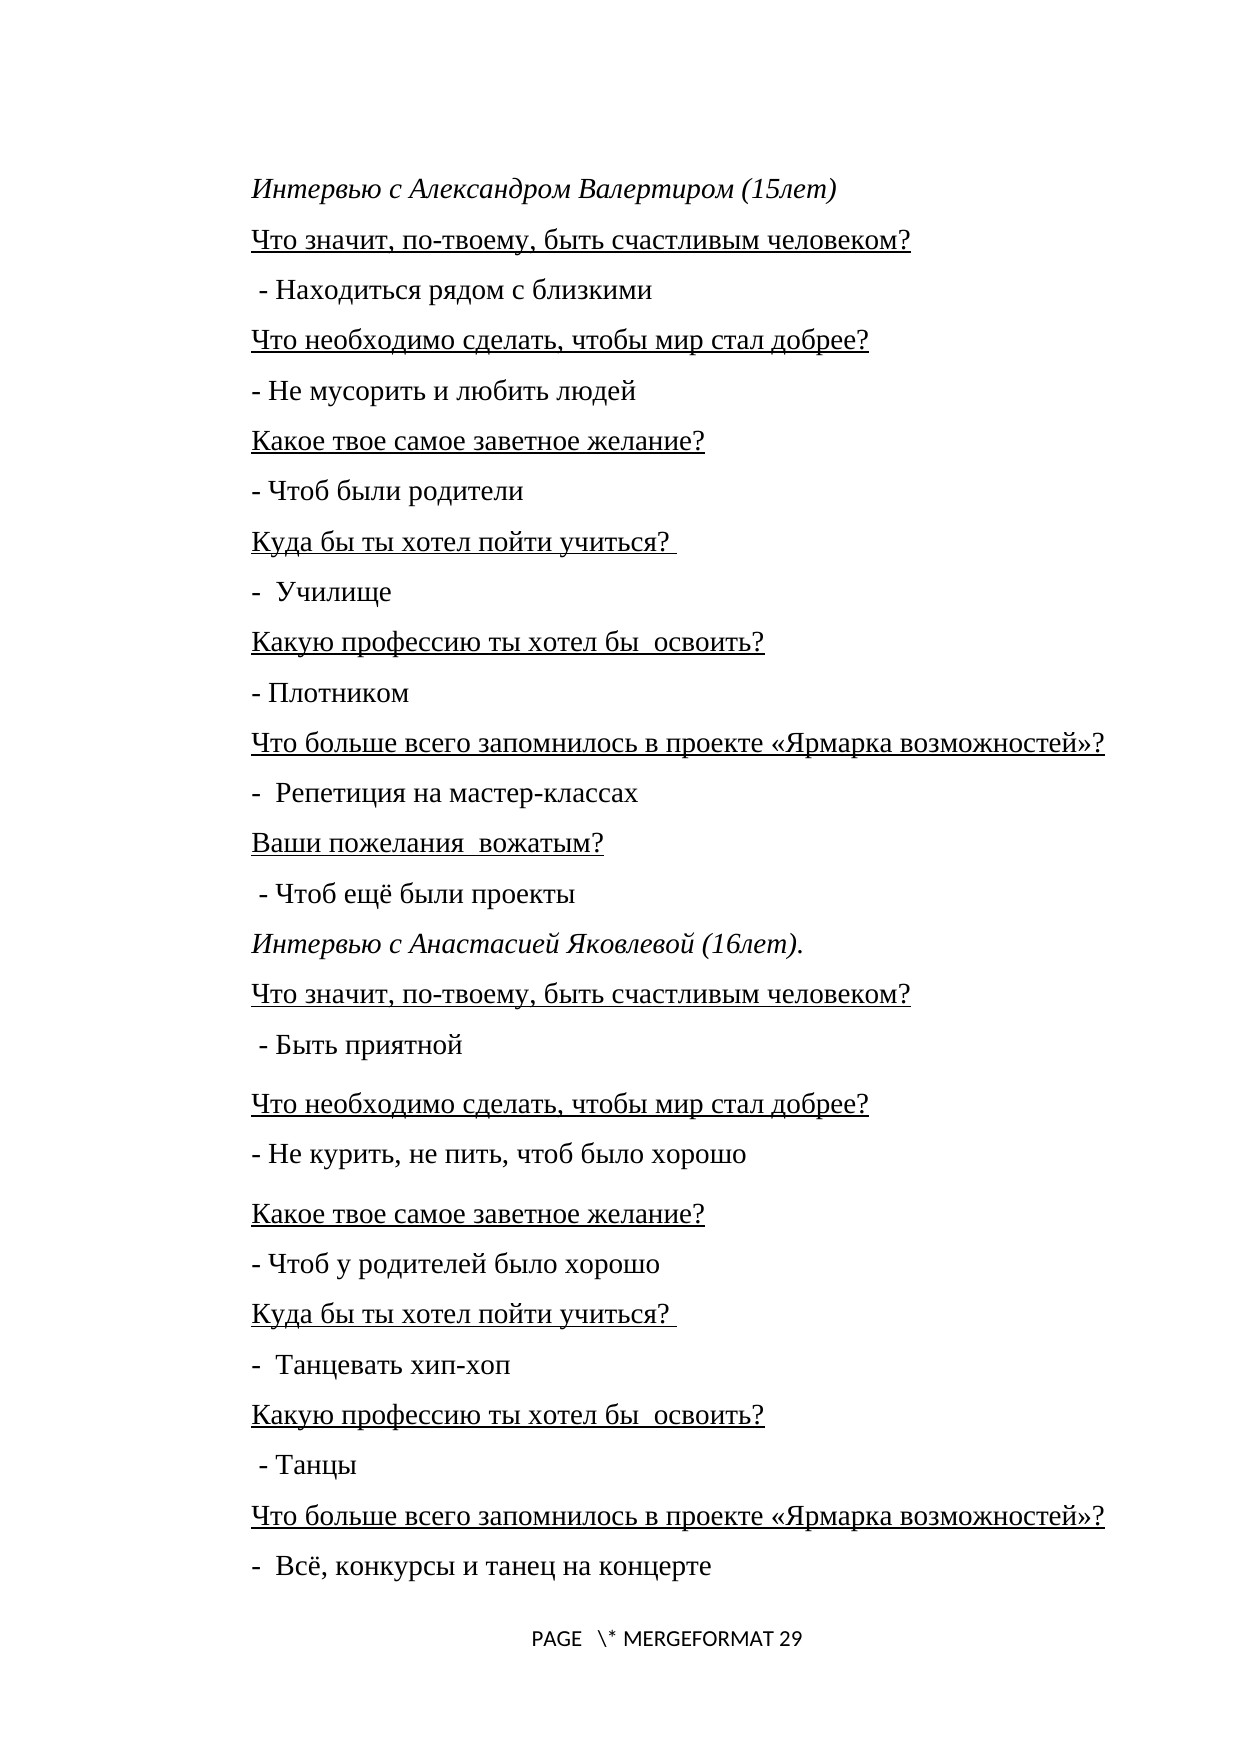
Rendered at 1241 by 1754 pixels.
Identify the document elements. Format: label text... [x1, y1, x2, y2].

text - Не мусорить и любить людей [177, 373, 1152, 406]
text Что необходимо сделать, чтобы мир стал добрее? [177, 322, 1152, 356]
text Интервью с Александром Валертиром (15лет) [177, 172, 1152, 205]
text - Чтоб были родители [177, 473, 1152, 507]
text Что больше всего запомнилось в проекте «Ярмарка возможностей»? [177, 725, 1152, 758]
text Какое твое самое заветное желание? [177, 1196, 1152, 1229]
text Ваши пожелания вожатым? [177, 826, 1152, 859]
text - Танцевать хип-хоп [177, 1347, 1152, 1380]
text Интервью с Анастасией Яковлевой (16лет). [177, 926, 1152, 960]
text Куда бы ты хотел пойти учиться? [177, 524, 1152, 557]
text - Чтоб у родителей было хорошо [177, 1246, 1152, 1280]
text Какую профессию ты хотел бы освоить? [177, 624, 1152, 658]
text - Репетиция на мастер-классах [177, 775, 1152, 809]
text - Плотником [177, 675, 1152, 708]
text Какую профессию ты хотел бы освоить? [177, 1397, 1152, 1431]
text Куда бы ты хотел пойти учиться? [177, 1297, 1152, 1330]
text Какое твое самое заветное желание? [177, 423, 1152, 457]
text - Чтоб ещё были проекты [177, 876, 1152, 909]
text Что больше всего запомнилось в проекте «Ярмарка возможностей»? [177, 1498, 1152, 1531]
text - Танцы [177, 1447, 1152, 1481]
text - Не курить, не пить, чтоб было хорошо [177, 1137, 1152, 1170]
text - Быть приятной [177, 1027, 1152, 1060]
text Что значит, по-твоему, быть счастливым человеком? [177, 977, 1152, 1010]
text - Находиться рядом с близкими [177, 272, 1152, 306]
text - Училище [177, 574, 1152, 608]
text - Всё, конкурсы и танец на концерте [177, 1548, 1152, 1582]
text Что значит, по-твоему, быть счастливым человеком? [177, 222, 1152, 255]
text Что необходимо сделать, чтобы мир стал добрее? [177, 1086, 1152, 1120]
